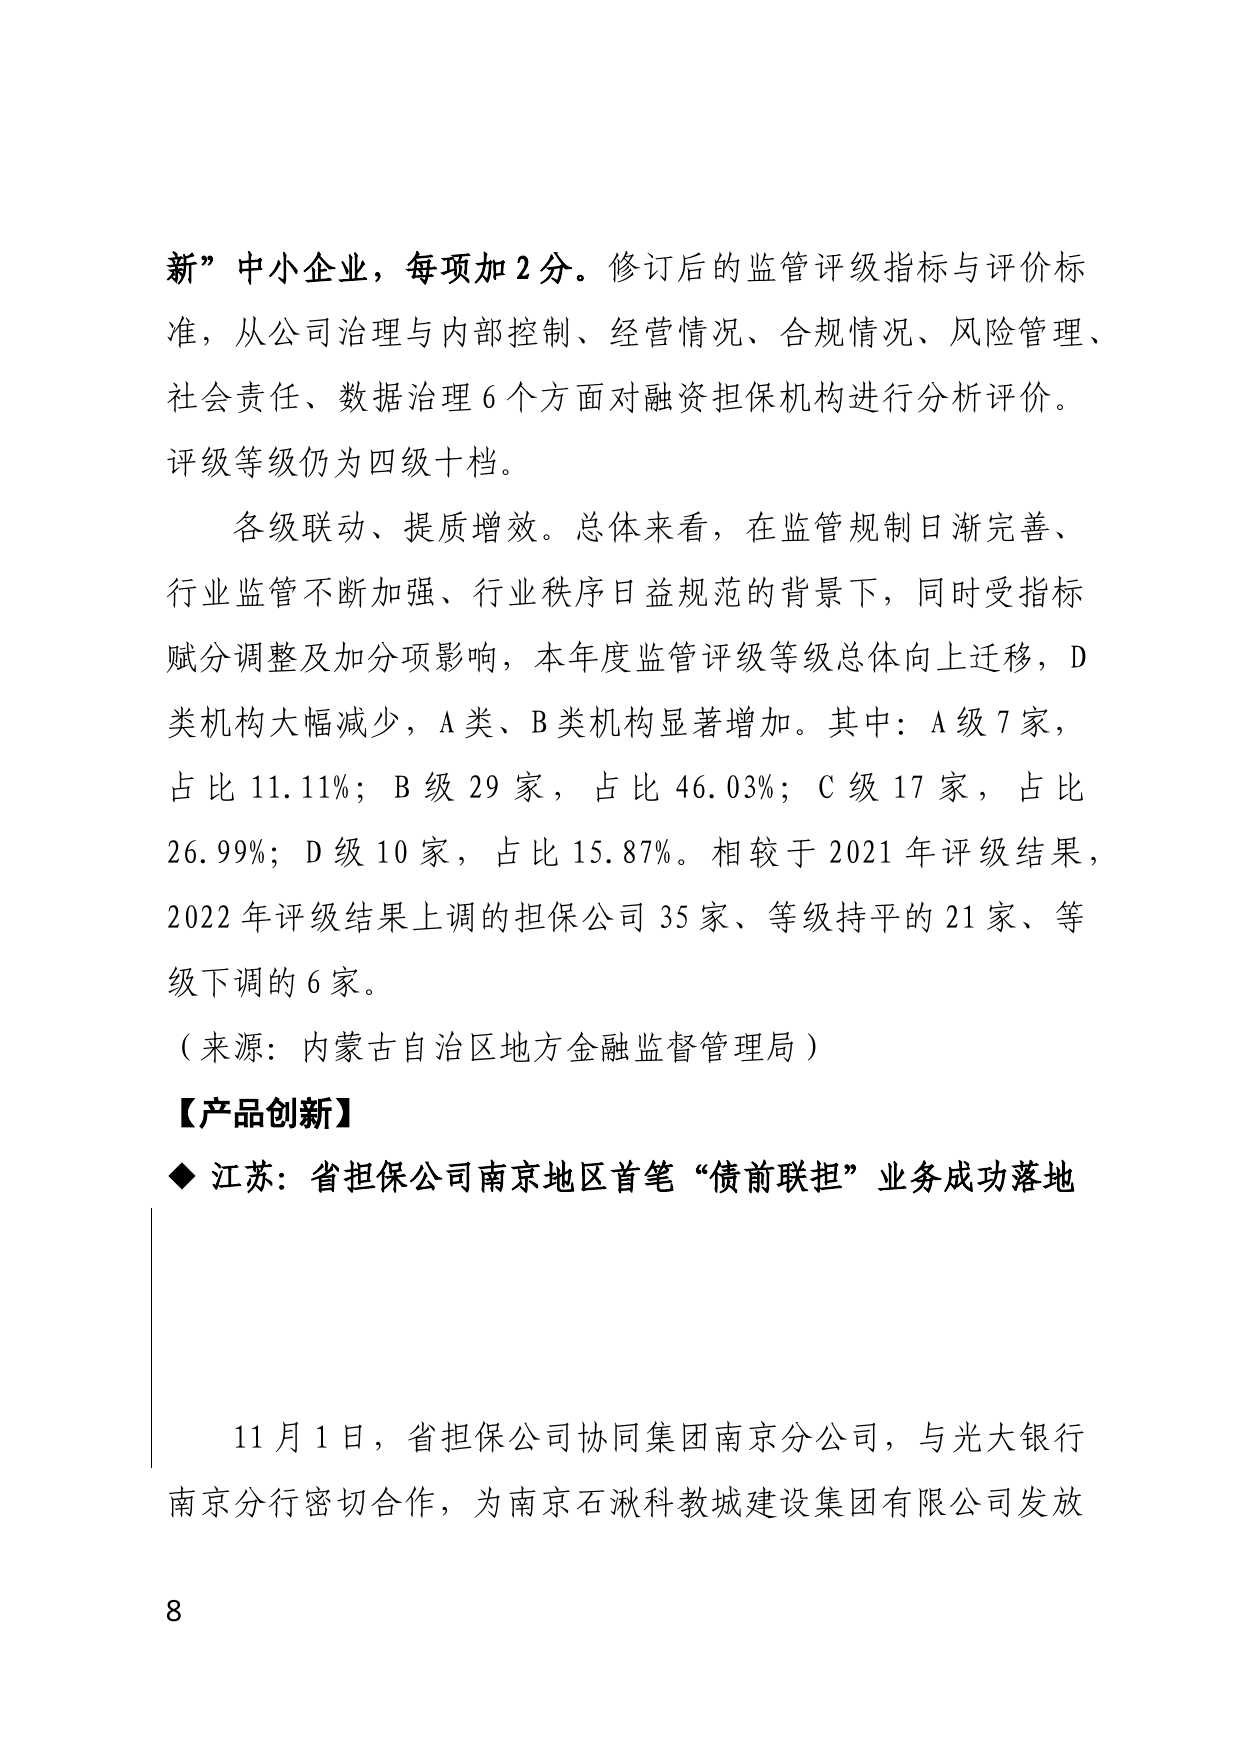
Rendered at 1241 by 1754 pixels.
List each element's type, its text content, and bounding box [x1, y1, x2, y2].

list （来源：内蒙古自治区地方金融监督管理局） [165, 1013, 1087, 1078]
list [165, 233, 1087, 493]
list 各级联动、提质增效。总体来看，在监管规制日渐完善、行业监管不断加强、行业秩序日益规范的背景下，同时受指标赋分调整及加分项影响，本年度监管评级等级总体向上迁移，D类机构大幅减少，A类、B类机构显著增加。其中：A级7家，占比11.11%；B级29家，占比46.03%；C级17家，占比26.99%；D级10家，占比15.87%。相较于2021年评级结果，2022年评级结果上调的担保公司35家、等级持平的21家、等级下调的6家。 [165, 493, 1087, 1013]
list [165, 1403, 1087, 1533]
text 【产品创新】 [165, 1078, 1087, 1143]
list 江苏：省担保公司南京地区首笔“债前联担”业务成功落地 [165, 1143, 1087, 1208]
